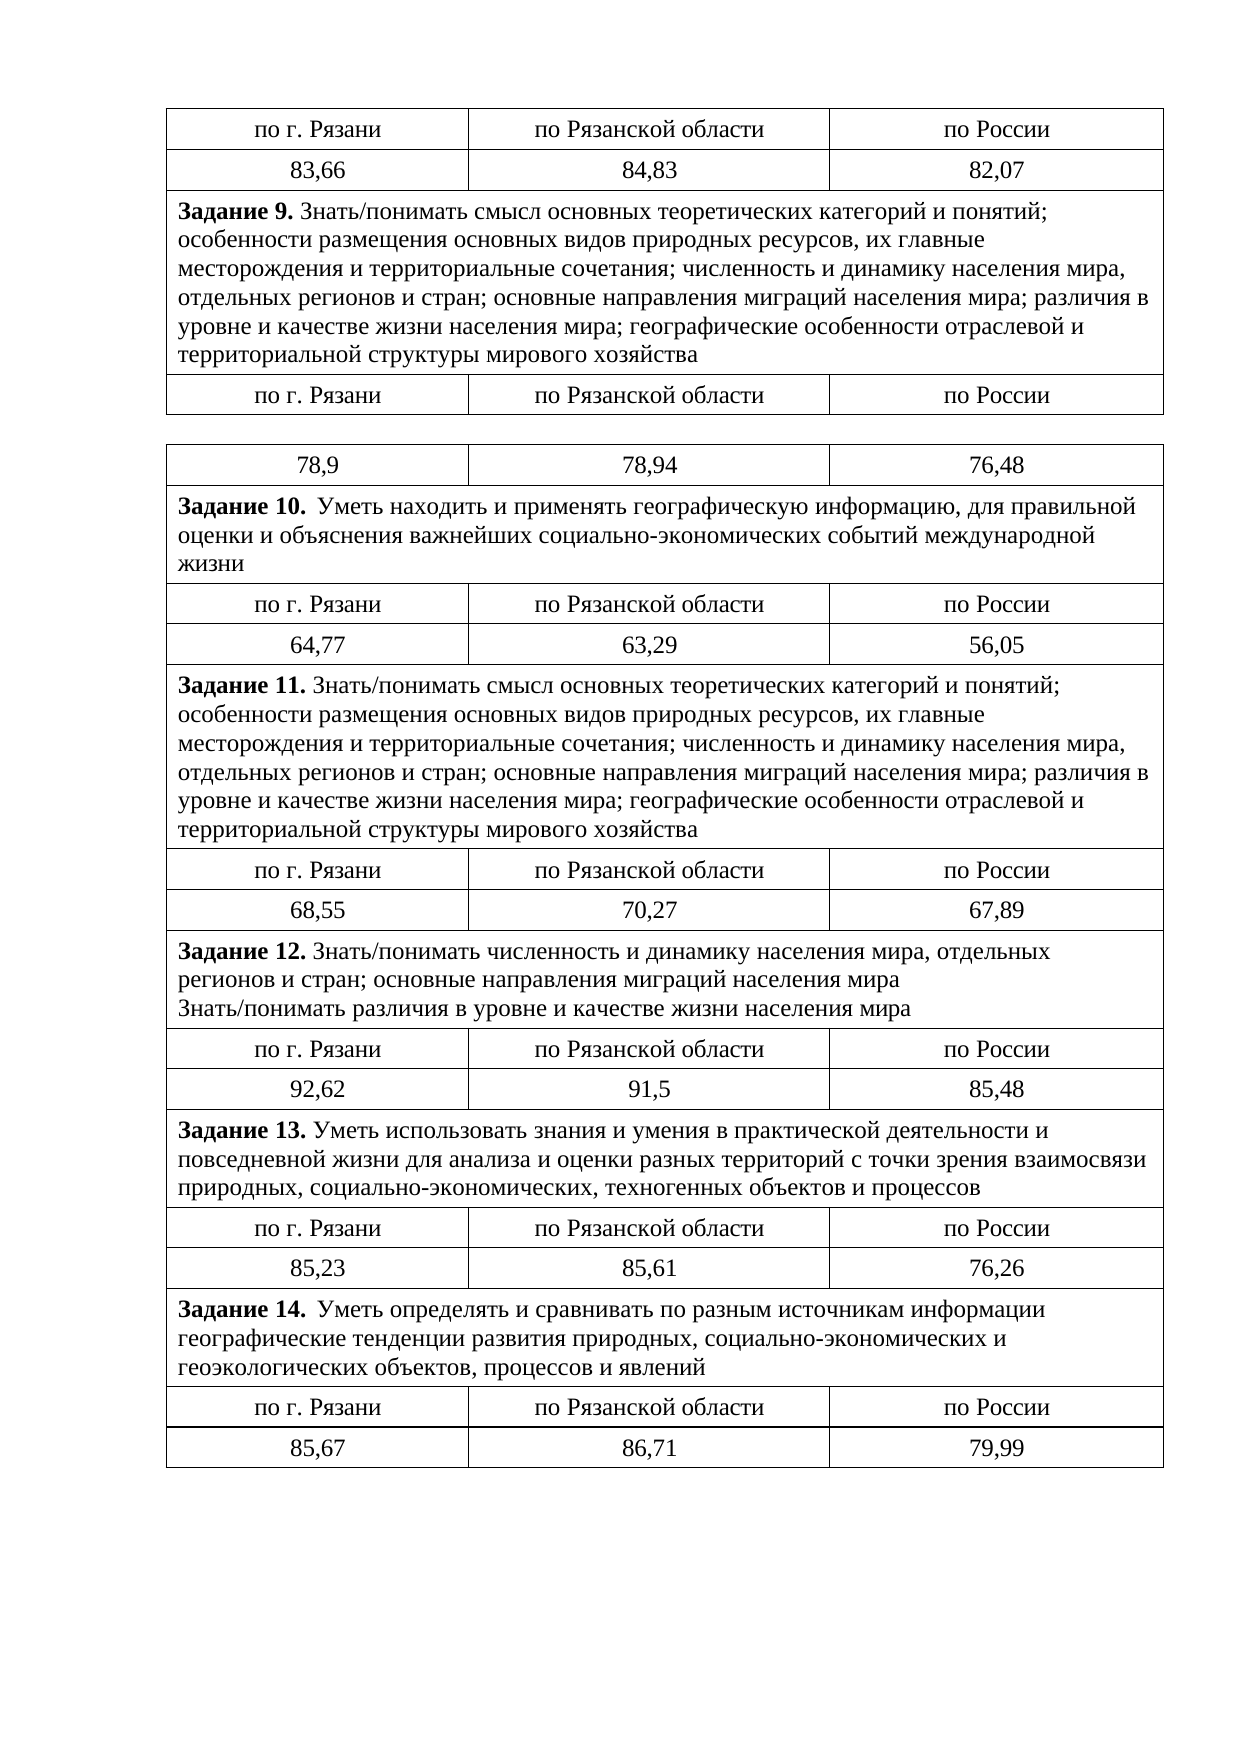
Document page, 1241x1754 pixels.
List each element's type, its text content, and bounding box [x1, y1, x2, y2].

table_cell 56,05 [830, 624, 1163, 664]
table_cell по Рязанской области [469, 849, 829, 889]
table_cell по России [830, 109, 1163, 149]
table_cell по г. Рязани [167, 375, 468, 414]
table_cell Задание 10. Уметь находить и применять географическую информацию, для правильной оценки и объяснения важнейших социально-экономических событий международной жизни [167, 486, 1163, 583]
table_cell Задание 9. Знать/понимать смысл основных теоретических категорий и понятий; особенности размещения основных видов природных ресурсов, их главные месторождения и территориальные сочетания; численность и динамику населения мира, отдельных регионов и стран; основные направления миграций населения мира; различия в уровне и качестве жизни населения мира; географические особенности отраслевой и территориальной структуры мирового хозяйства [167, 191, 1163, 374]
table_cell 79,99 [830, 1428, 1163, 1467]
table_cell 84,83 [469, 150, 829, 189]
table_cell 85,67 [167, 1428, 468, 1467]
table_cell по Рязанской области [469, 1387, 829, 1426]
table_cell по г. Рязани [167, 1387, 468, 1426]
table_cell по России [830, 375, 1163, 414]
table_cell Задание 14. Уметь определять и сравнивать по разным источникам информации географические тенденции развития природных, социально-экономических и геоэкологических объектов, процессов и явлений [167, 1289, 1163, 1386]
table_header 76,48 [830, 445, 1163, 485]
table_cell по России [830, 849, 1163, 889]
table_cell 85,61 [469, 1248, 829, 1288]
table_cell 68,55 [167, 890, 468, 929]
table_cell по России [830, 1029, 1163, 1068]
table_cell 91,5 [469, 1069, 829, 1109]
table_cell 63,29 [469, 624, 829, 664]
table_cell 92,62 [167, 1069, 468, 1109]
table_cell 76,26 [830, 1248, 1163, 1288]
table_cell по России [830, 584, 1163, 623]
table_cell Задание 11. Знать/понимать смысл основных теоретических категорий и понятий; особенности размещения основных видов природных ресурсов, их главные месторождения и территориальные сочетания; численность и динамику населения мира, отдельных регионов и стран; основные направления миграций населения мира; различия в уровне и качестве жизни населения мира; географические особенности отраслевой и территориальной структуры мирового хозяйства [167, 665, 1163, 848]
table_cell по России [830, 1387, 1163, 1426]
table_cell по Рязанской области [469, 109, 829, 149]
table_cell Задание 13. Уметь использовать знания и умения в практической деятельности и повседневной жизни для анализа и оценки разных территорий с точки зрения взаимосвязи природных, социально-экономических, техногенных объектов и процессов [167, 1110, 1163, 1207]
table_cell по Рязанской области [469, 1029, 829, 1068]
table_cell 82,07 [830, 150, 1163, 189]
table_cell по г. Рязани [167, 849, 468, 889]
table_cell по Рязанской области [469, 584, 829, 623]
table_cell по г. Рязани [167, 109, 468, 149]
table_header 78,94 [469, 445, 829, 485]
table_cell по Рязанской области [469, 1208, 829, 1247]
table_header 78,9 [167, 445, 468, 485]
table_cell 67,89 [830, 890, 1163, 929]
table_cell по Рязанской области [469, 375, 829, 414]
table_cell по г. Рязани [167, 1029, 468, 1068]
table_cell 85,23 [167, 1248, 468, 1288]
table_cell Задание 12. Знать/понимать численность и динамику населения мира, отдельных регионов и стран; основные направления миграций населения мира Знать/понимать различия в уровне и качестве жизни населения мира [167, 931, 1163, 1028]
table_cell по России [830, 1208, 1163, 1247]
table_cell по г. Рязани [167, 584, 468, 623]
table_cell 70,27 [469, 890, 829, 929]
table_cell 85,48 [830, 1069, 1163, 1109]
table_cell по г. Рязани [167, 1208, 468, 1247]
table_cell 86,71 [469, 1428, 829, 1467]
table_cell 83,66 [167, 150, 468, 189]
table_cell 64,77 [167, 624, 468, 664]
